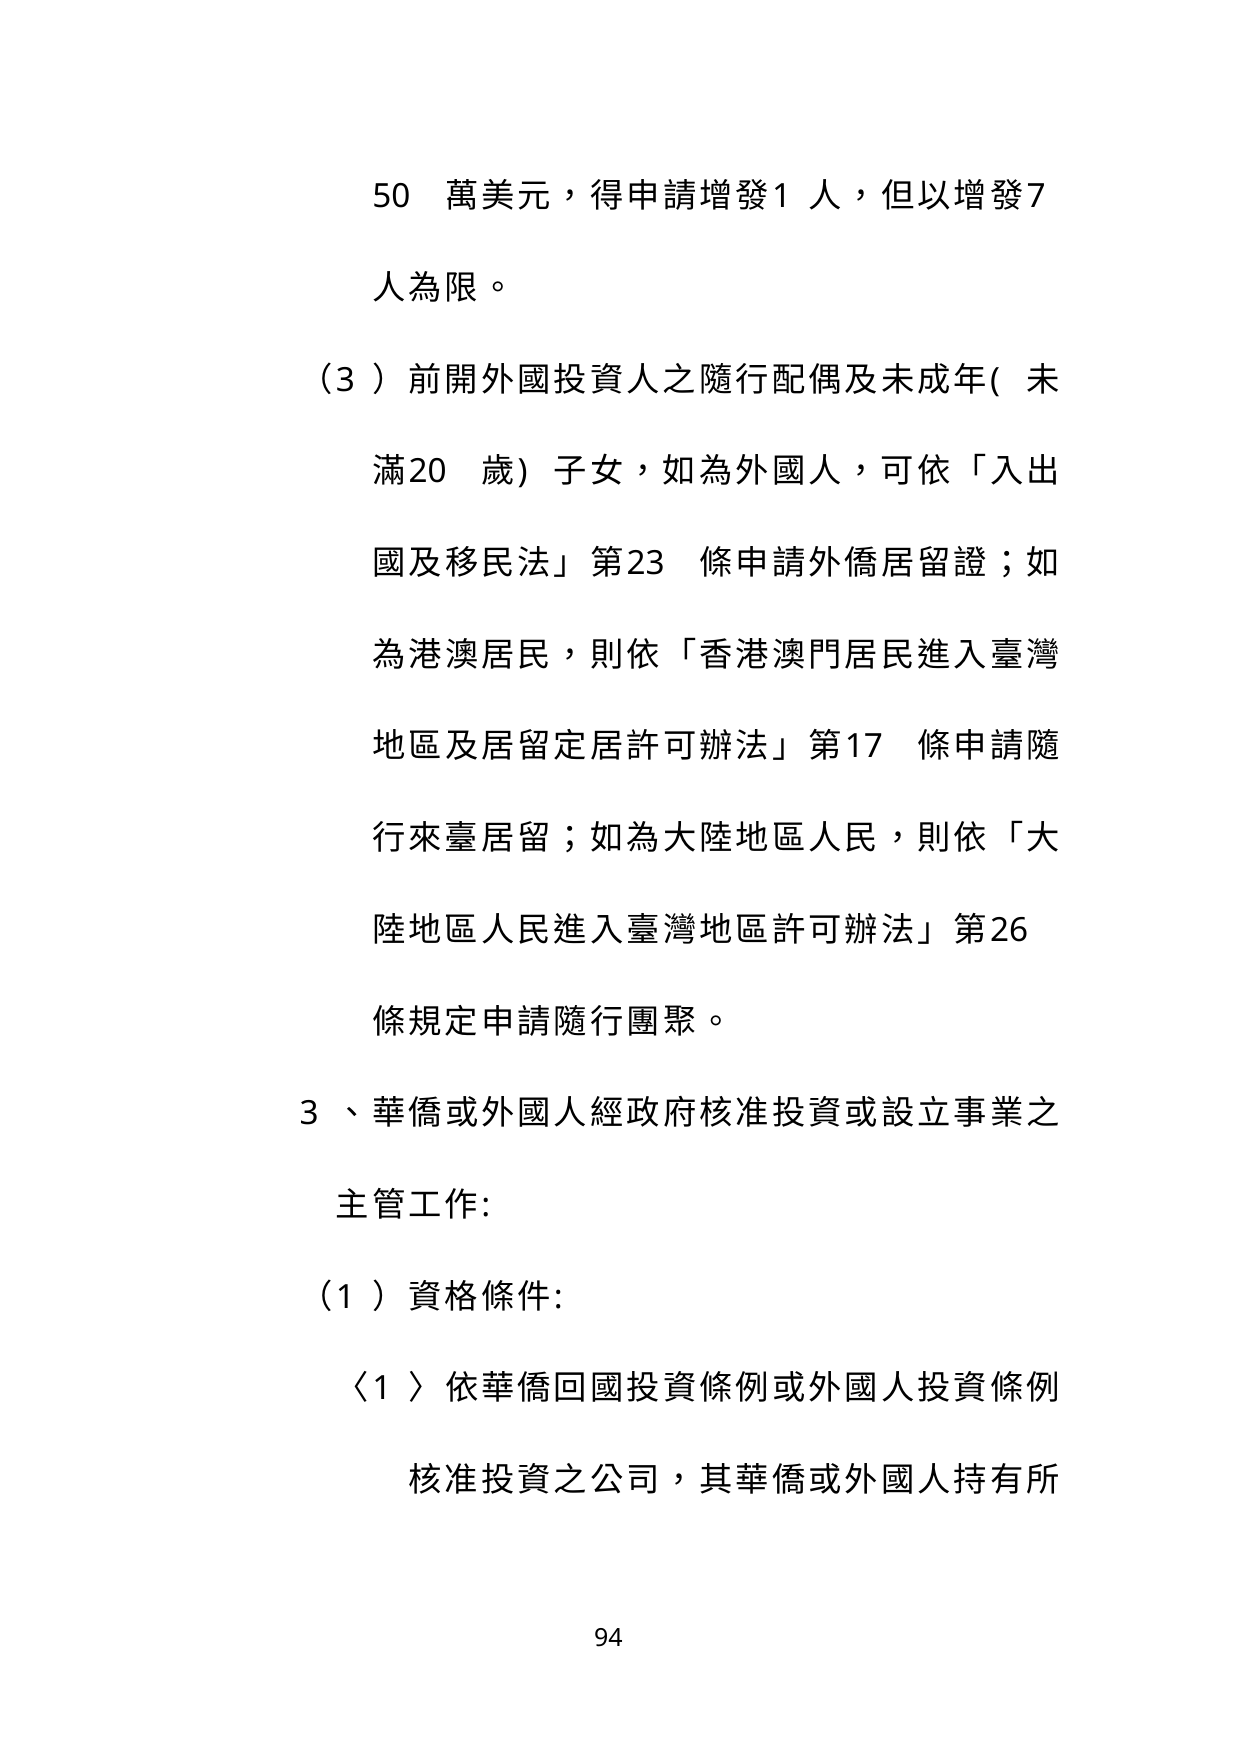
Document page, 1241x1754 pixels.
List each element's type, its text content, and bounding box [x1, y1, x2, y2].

subtitle 華僑或外國人經政府核准投資或設立事業之主管工作: [278, 1064, 1063, 1248]
subtitle 依華僑回國投資條例或外國人投資條例核准投資之公司，其華僑或外國人持有所投資事業之股份或出資額，合計超過該事業之股份總數或資本總額1/3以上之公司經理人。 [313, 1339, 1063, 1523]
subtitle 前開外國投資人之隨行配偶及未成年(未滿20歲)子女，如為外國人，可依「入出國及移民法」第23條申請外僑居留證；如為港澳居民，則依「香港澳門居民進入臺灣地區及居留定居許可辦法」第17條申請隨行來臺居留；如為大陸地區人民，則依「大陸地區人民進入臺灣地區許可辦法」第26條規定申請隨行團聚。 [278, 331, 1063, 1064]
subtitle 資格條件: [278, 1248, 1063, 1339]
subtitle 投資人為外國法人：如其投資之國內事業已實行股本投資達20萬美元以上，得指派2位代表人經營管理該國內事業，且該代表人須擔任該國內事業之董監事職務；每增加50萬美元，得申請增發1人，但以增發7人為限。 [278, 148, 1063, 331]
